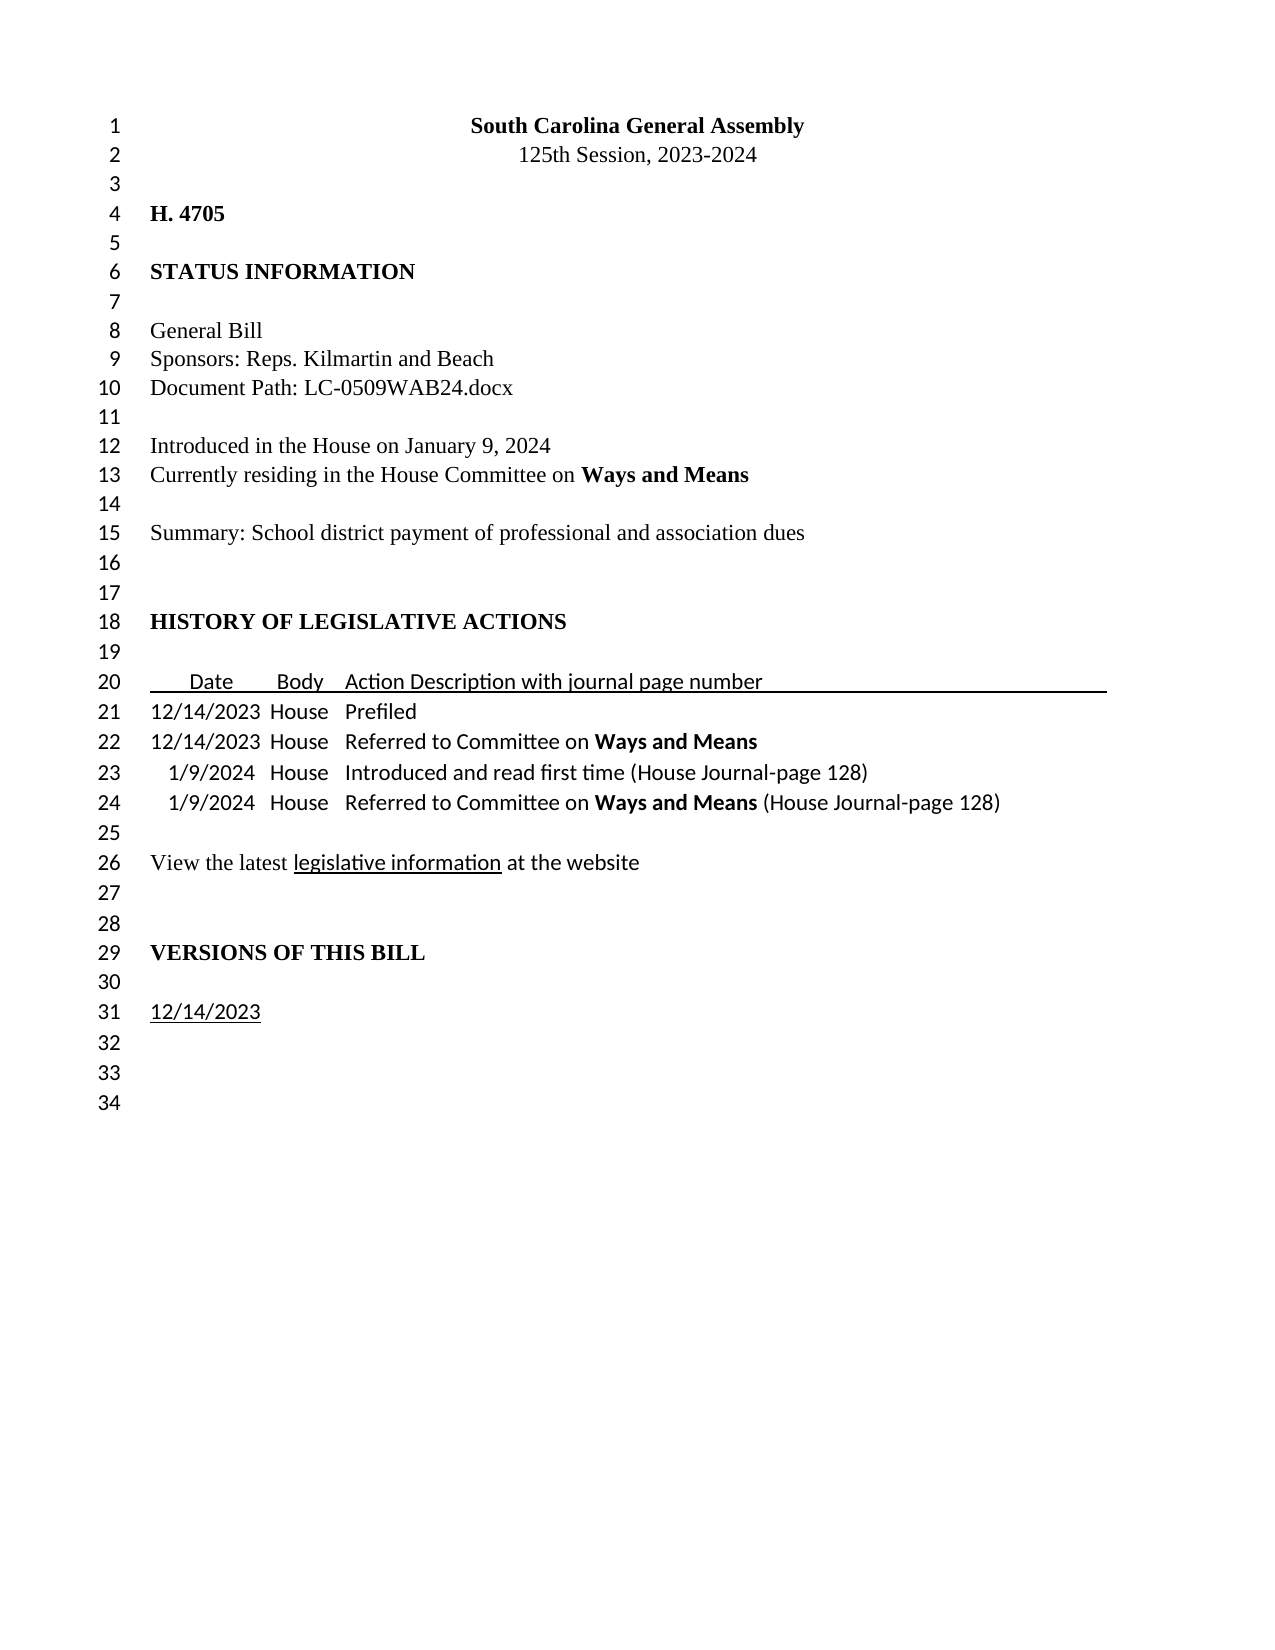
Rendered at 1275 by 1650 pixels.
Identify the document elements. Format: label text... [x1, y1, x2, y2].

text 12/14/2023 [150, 997, 1125, 1026]
text View the latest legislative information at the website [150, 848, 1125, 876]
text General Bill [150, 317, 1125, 343]
text 12/14/2023 House Prefiled [150, 697, 1125, 725]
text Sponsors: Reps. Kilmartin and Beach [150, 345, 1125, 372]
text Currently residing in the House Committee on Ways and Means [150, 461, 1125, 487]
text Summary: School district payment of professional and association dues [150, 519, 1125, 546]
text 1/9/2024 House Referred to Committee on Ways and Means (House Journal-page 128) [150, 788, 1125, 816]
text 125th Session, 2023-2024 [150, 141, 1125, 167]
text 1/9/2024 House Introduced and read first time (House Journal-page 128) [150, 758, 1125, 786]
text HISTORY OF LEGISLATIVE ACTIONS [150, 608, 1125, 635]
text Introduced in the House on January 9, 2024 [150, 432, 1125, 459]
text VERSIONS OF THIS BILL [150, 939, 1125, 965]
text 12/14/2023 House Referred to Committee on Ways and Means [150, 727, 1125, 755]
text STATUS INFORMATION [150, 258, 1125, 284]
text South Carolina General Assembly [150, 112, 1125, 139]
text H. 4705 [150, 199, 1125, 226]
text Document Path: LC-0509WAB24.docx [150, 374, 1125, 400]
text Date Body Action Description with journal page number [150, 667, 1125, 695]
